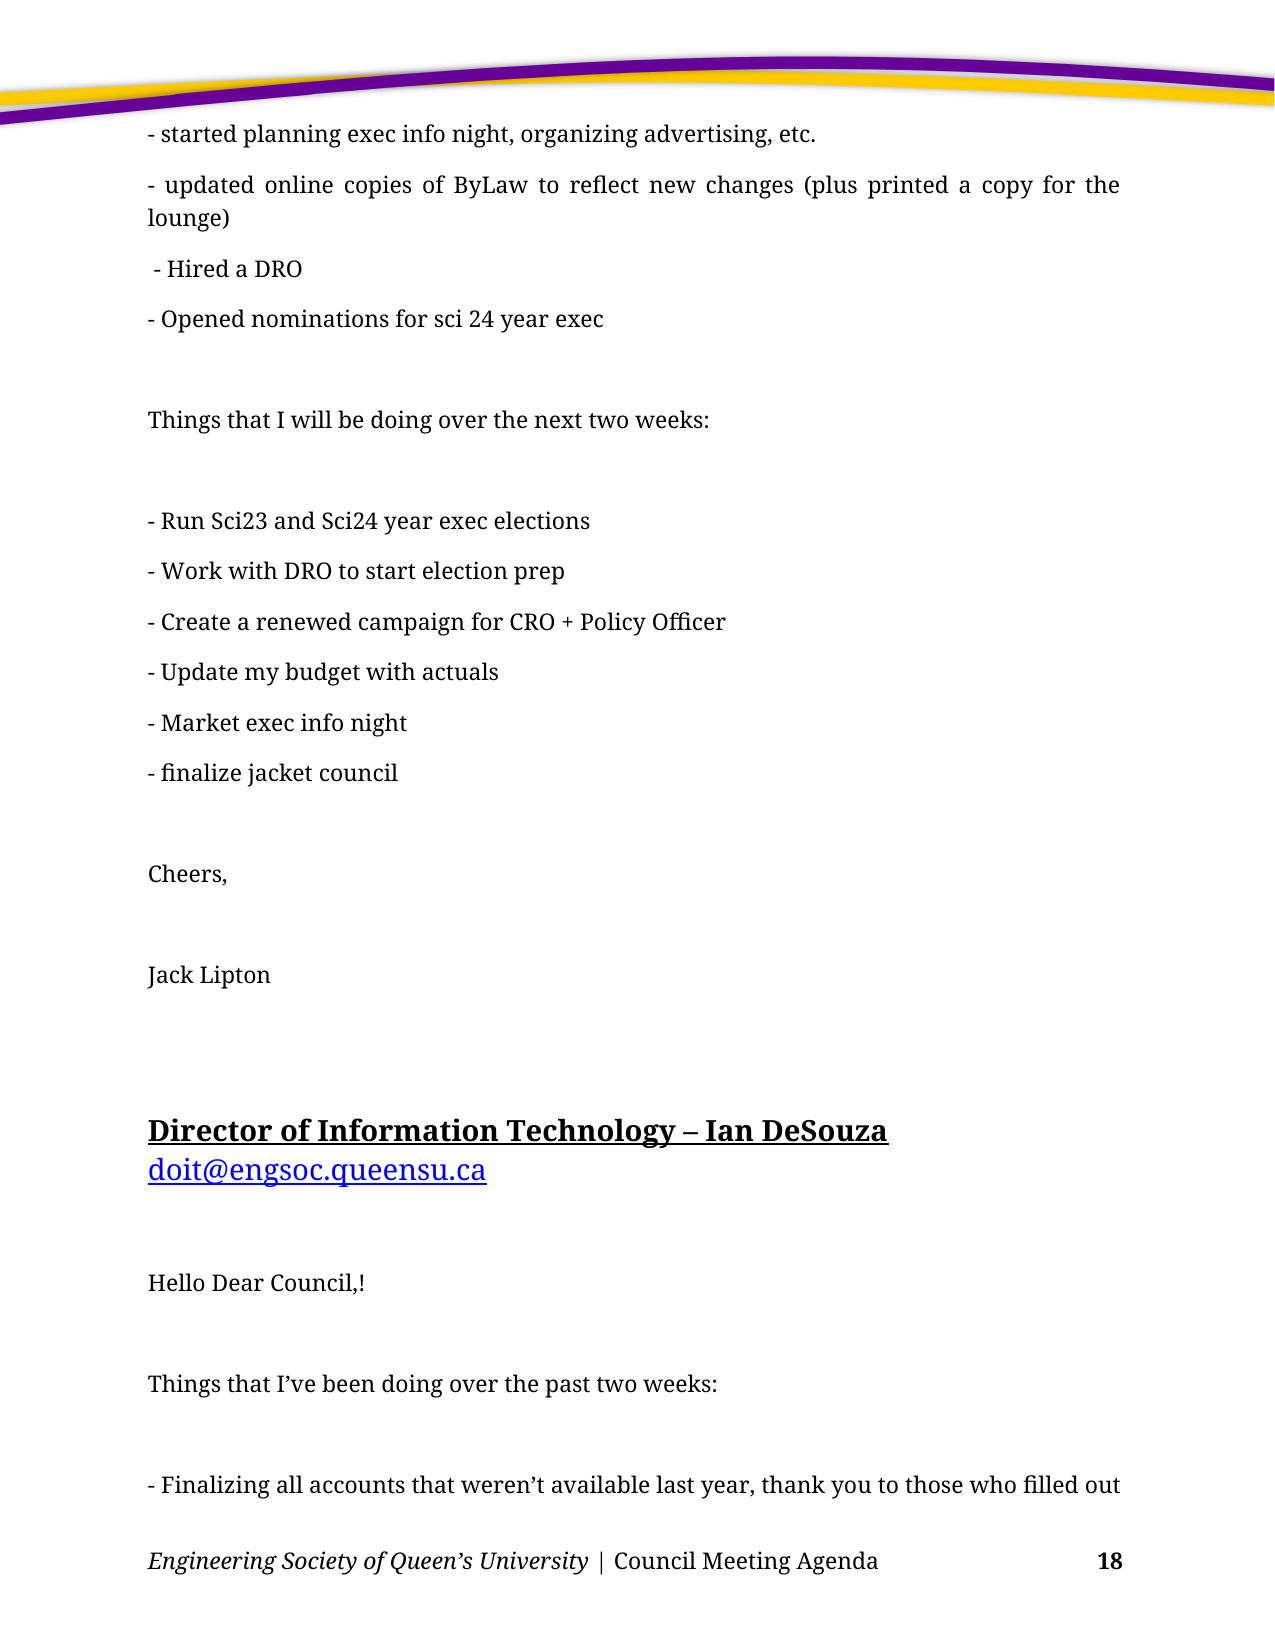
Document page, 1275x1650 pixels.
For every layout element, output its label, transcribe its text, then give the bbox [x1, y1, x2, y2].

text - Opened nominations for sci 24 year exec [148, 303, 1122, 334]
text Jack Lipton [148, 958, 1122, 990]
text Cheers, [148, 858, 1122, 889]
text - Create a renewed campaign for CRO + Policy Officer [148, 606, 1122, 637]
text Director of Information Technology – Ian DeSouza [148, 1110, 1122, 1149]
text - Update my budget with actuals [148, 656, 1122, 687]
text - updated online copies of ByLaw to reflect new changes (plus printed a copy for the lounge) [148, 168, 1122, 233]
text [148, 1469, 1122, 1500]
text - started planning exec info night, organizing advertising, etc. [148, 118, 1122, 149]
text Things that I’ve been doing over the past two weeks: [148, 1368, 1122, 1399]
text Things that I will be doing over the next two weeks: [148, 404, 1122, 435]
picture [0, 48, 1275, 141]
text - Market exec info night [148, 706, 1122, 738]
text Hello Dear Council,! [148, 1267, 1122, 1298]
text - Work with DRO to start election prep [148, 555, 1122, 586]
text - Run Sci23 and Sci24 year exec elections [148, 505, 1122, 536]
text - Hired a DRO [148, 253, 1122, 284]
text doit@engsoc.queensu.ca [148, 1149, 1122, 1189]
text - finalize jacket council [148, 757, 1122, 788]
